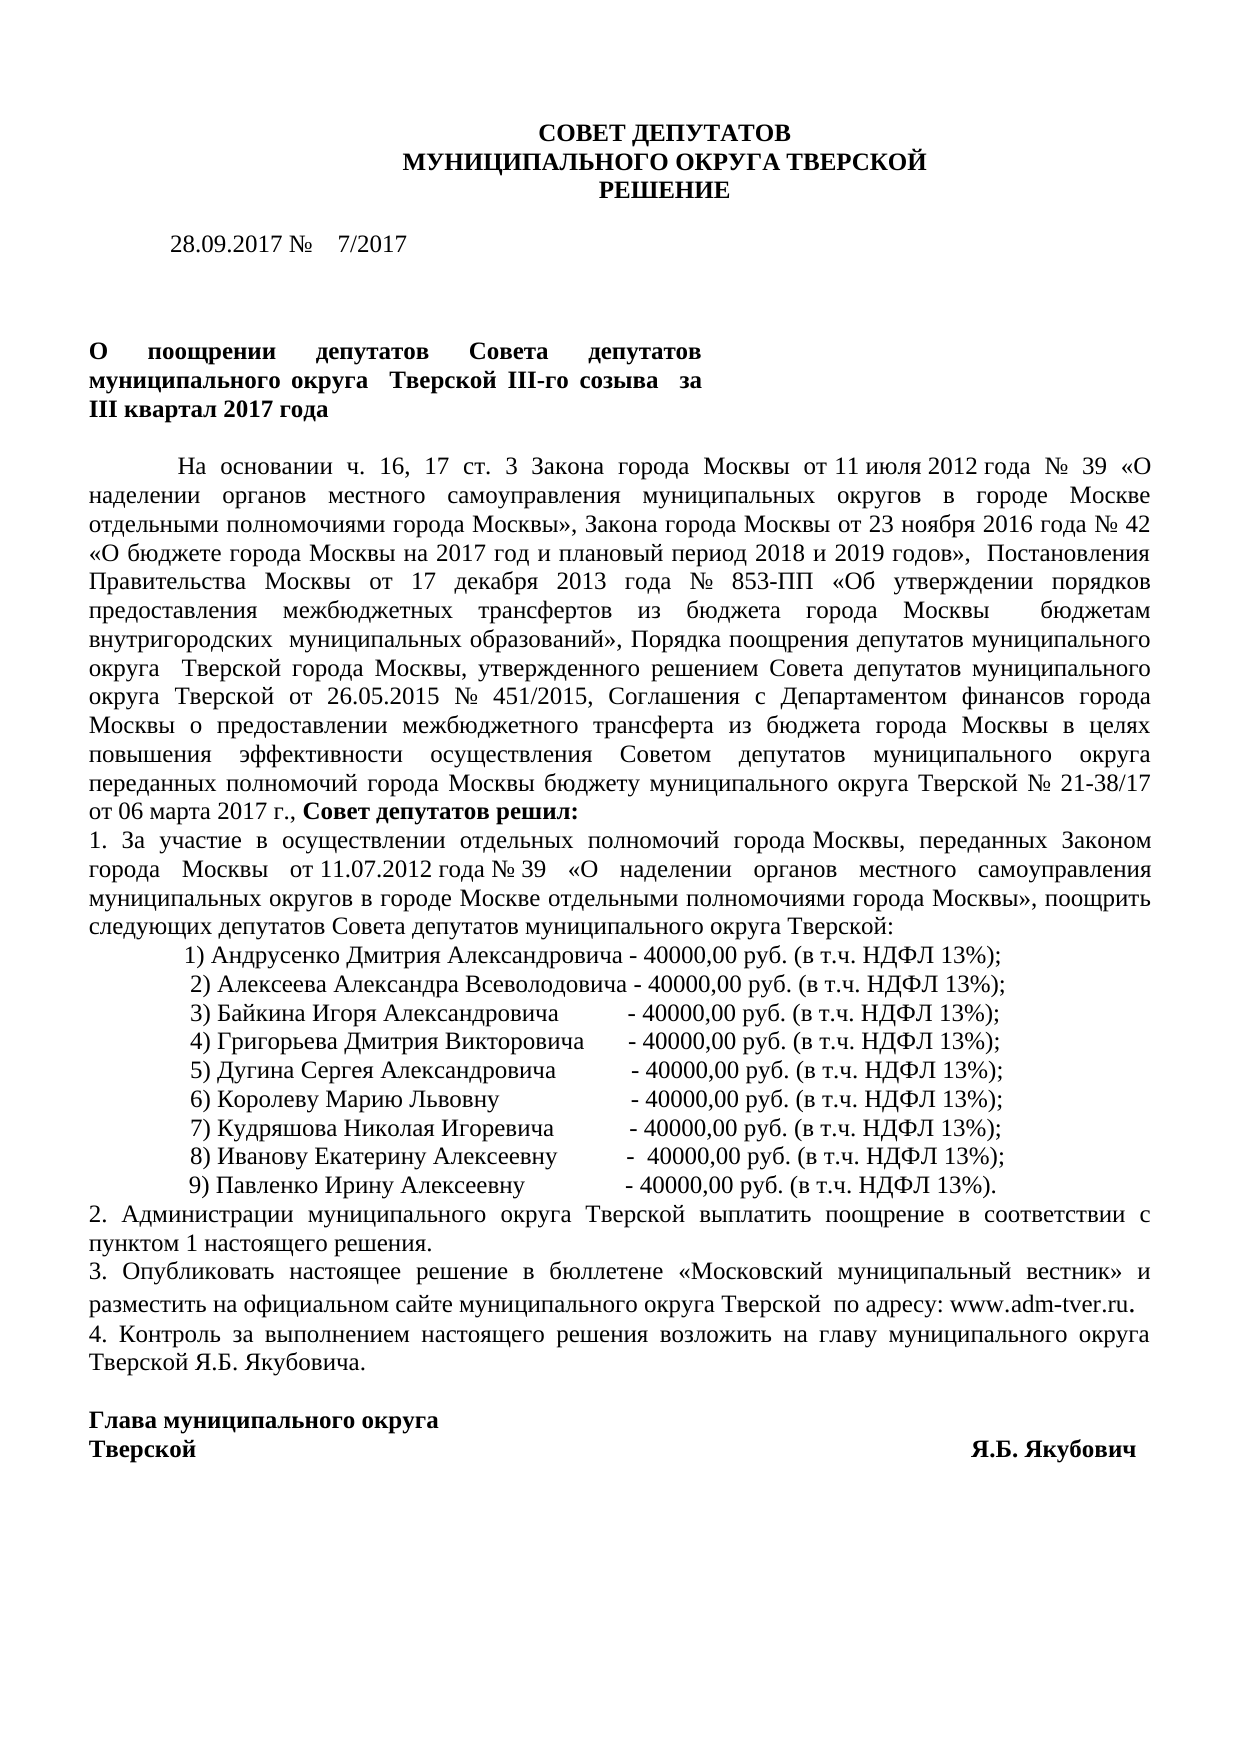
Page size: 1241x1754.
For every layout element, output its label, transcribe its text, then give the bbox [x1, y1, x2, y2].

text 4) Григорьева Дмитрия Викторовича - 40000,00 руб. (в т.ч. НДФЛ 13%); [177, 1026, 1152, 1055]
text 1) Андрусенко Дмитрия Александровича - 40000,00 руб. (в т.ч. НДФЛ 13%); [177, 940, 1152, 969]
text 3) Байкина Игоря Александровича - 40000,00 руб. (в т.ч. НДФЛ 13%); [177, 998, 1152, 1026]
text 3. Опубликовать настоящее решение в бюллетене «Московский муниципальный вестник» и разместить на официальном сайте муниципального округа Тверской по адресу: www.adm-tver.ru. [88, 1256, 1152, 1319]
text 9) Павленко Ирину Алексеевну - 40000,00 руб. (в т.ч. НДФЛ 13%). [88, 1170, 1152, 1199]
text 5) Дугина Сергея Александровича - 40000,00 руб. (в т.ч. НДФЛ 13%); [177, 1055, 1152, 1084]
text О поощрении депутатов Совета депутатов муниципального округа Тверской III-го созыва за III квартал 2017 года [88, 336, 702, 423]
text Глава муниципального округа [88, 1405, 1152, 1434]
text Тверской Я.Б. Якубович [88, 1434, 1152, 1462]
text 6) Королеву Марию Львовну - 40000,00 руб. (в т.ч. НДФЛ 13%); [177, 1084, 1152, 1113]
text 1. За участие в осуществлении отдельных полномочий города Москвы, переданных Законом города Москвы от 11.07.2012 года № 39 «О наделении органов местного самоуправления муниципальных округов в городе Москве отдельными полномочиями города Москвы», поощрить следующих депутатов Совета депутатов муниципального округа Тверской: [88, 825, 1152, 940]
text На основании ч. 16, 17 ст. 3 Закона города Москвы от 11 июля 2012 года № 39 «О наделении органов местного самоуправления муниципальных округов в городе Москве отдельными полномочиями города Москвы», Закона города Москвы от 23 ноября 2016 года № 42 «О бюджете города Москвы на 2017 год и плановый период 2018 и 2019 годов», Постановления Правительства Москвы от 17 декабря 2013 года № 853-ПП «Об утверждении порядков предоставления межбюджетных трансфертов из бюджета города Москвы бюджетам внутригородских муниципальных образований», Порядка поощрения депутатов муниципального округа Тверской города Москвы, утвержденного решением Совета депутатов муниципального округа Тверской от 26.05.2015 № 451/2015, Соглашения с Департаментом финансов города Москвы о предоставлении межбюджетного трансферта из бюджета города Москвы в целях повышения эффективности осуществления Советом депутатов муниципального округа переданных полномочий города Москвы бюджету муниципального округа Тверской № 21-38/17 от 06 марта 2017 г., Совет депутатов решил: [88, 451, 1152, 825]
text 8) Иванову Екатерину Алексеевну - 40000,00 руб. (в т.ч. НДФЛ 13%); [177, 1141, 1152, 1170]
text СОВЕТ ДЕПУТАТОВ [177, 118, 1152, 147]
text 2) Алексеева Александра Всеволодовича - 40000,00 руб. (в т.ч. НДФЛ 13%); [177, 969, 1152, 998]
text РЕШЕНИЕ [177, 176, 1152, 204]
text 28.09.2017 № 7/2017 [88, 229, 702, 258]
text 4. Контроль за выполнением настоящего решения возложить на главу муниципального округа Тверской Я.Б. Якубовича. [88, 1319, 1152, 1376]
text 7) Кудряшова Николая Игоревича - 40000,00 руб. (в т.ч. НДФЛ 13%); [177, 1113, 1152, 1141]
text МУНИЦИПАЛЬНОГО ОКРУГА ТВЕРСКОЙ [177, 147, 1152, 176]
text 2. Администрации муниципального округа Тверской выплатить поощрение в соответствии с пунктом 1 настоящего решения. [88, 1199, 1152, 1256]
